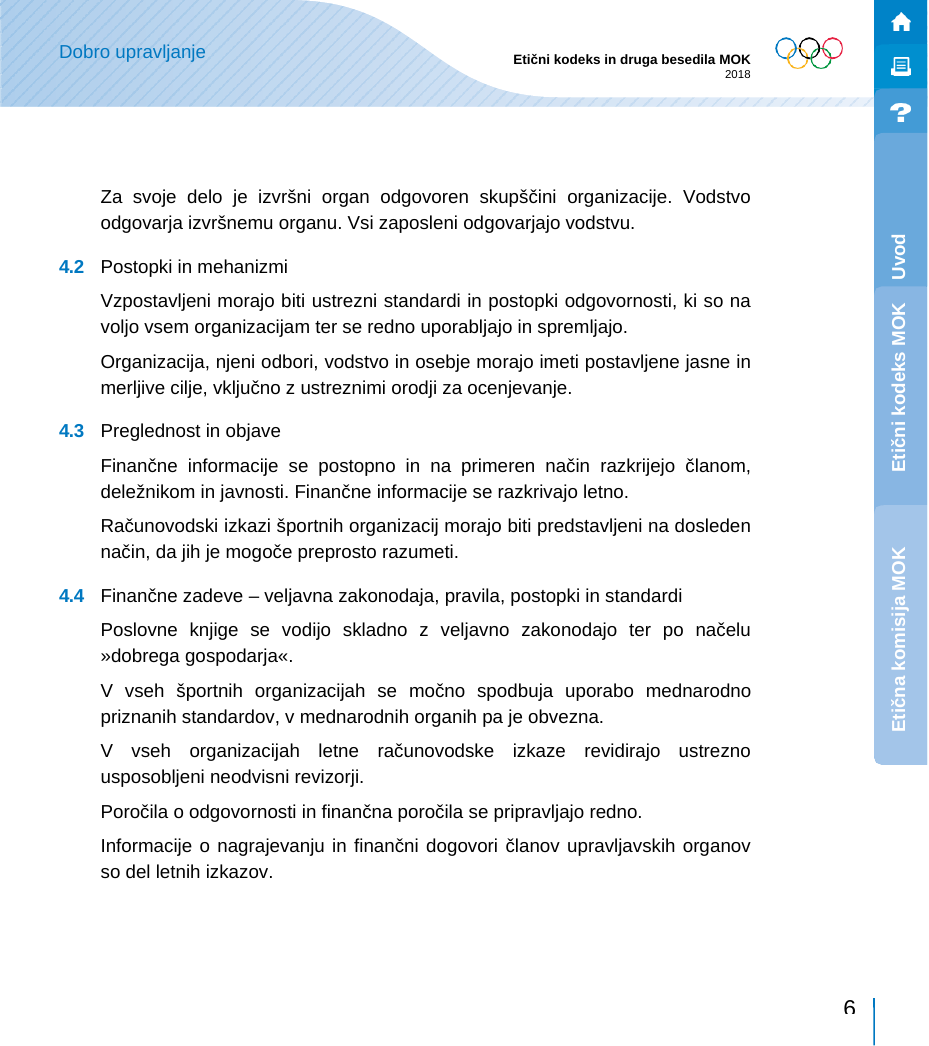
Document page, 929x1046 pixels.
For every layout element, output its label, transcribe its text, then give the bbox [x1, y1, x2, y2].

text Etični kodeks in druga besedila MOK [513, 51, 907, 67]
text Dobro upravljanje [59, 41, 219, 62]
text V vseh organizacijah letne računovodske izkaze revidirajo ustrezno usposobljeni neodvisni revizorji. [100, 740, 751, 787]
text Za svoje delo je izvršni organ odgovoren skupščini organizacije. Vodstvo odgovarja izvršnemu organu. Vsi zaposleni odgovarjajo vodstvu. [100, 186, 751, 234]
picture [892, 58, 910, 75]
text Poslovne knjige se vodijo skladno z veljavno zakonodajo ter po načelu »dobrega gospodarja«. [100, 619, 751, 667]
text Finančne informacije se postopno in na primeren način razkrijejo članom, deležnikom in javnosti. Finančne informacije se razkrivajo letno. [100, 455, 751, 502]
text Računovodski izkazi športnih organizacij morajo biti predstavljeni na dosleden način, da jih je mogoče preprosto razumeti. [100, 515, 751, 563]
picture [890, 103, 911, 122]
picture [0, 0, 874, 107]
text Poročila o odgovornosti in finančna poročila se pripravljajo redno. [100, 801, 907, 822]
list Postopki in mehanizmi [59, 256, 907, 277]
picture [893, 14, 910, 30]
list Preglednost in objave [59, 420, 907, 442]
list Finančne zadeve – veljavna zakonodaja, pravila, postopki in standardi [59, 584, 907, 606]
text Informacije o nagrajevanju in finančni dogovori članov upravljavskih organov so del letnih izkazov. [100, 835, 751, 883]
text V vseh športnih organizacijah se močno spodbuja uporabo mednarodno priznanih standardov, v mednarodnih organih pa je obvezna. [100, 680, 751, 727]
picture [775, 37, 843, 51]
text Vzpostavljeni morajo biti ustrezni standardi in postopki odgovornosti, ki so na voljo vsem organizacijam ter se redno uporabljajo in spremljajo. [100, 290, 751, 338]
text Organizacija, njeni odbori, vodstvo in osebje morajo imeti postavljene jasne in merljive cilje, vključno z ustreznimi orodji za ocenjevanje. [100, 351, 751, 398]
text 2018 [723, 68, 753, 81]
